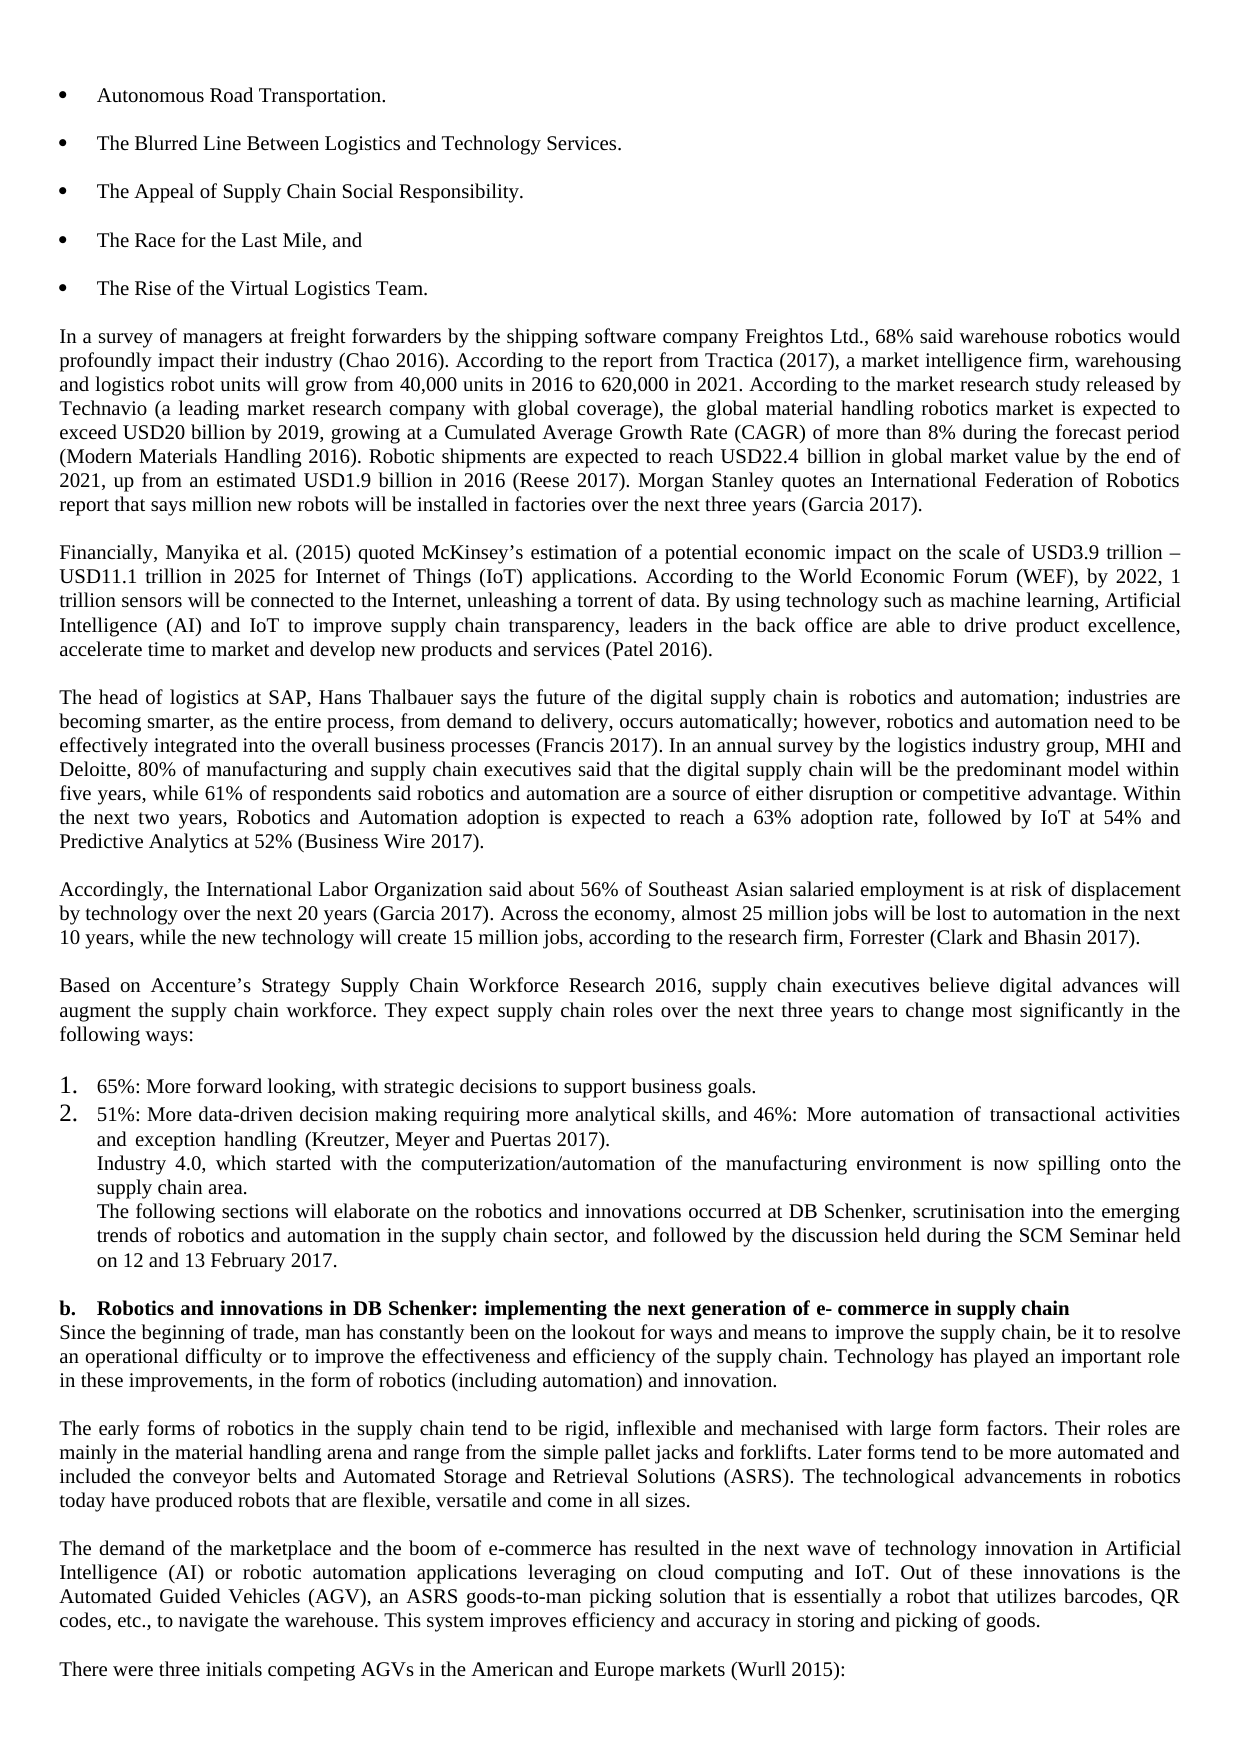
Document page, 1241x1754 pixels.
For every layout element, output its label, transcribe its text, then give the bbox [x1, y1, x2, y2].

text The early forms of robotics in the supply chain tend to be rigid, inflexible and mechanised with large form factors. Their roles are mainly in the material handling arena and range from the simple pallet jacks and forklifts. Later forms tend to be more automated and included the conveyor belts and Automated Storage and Retrieval Solutions (ASRS). The technological advancements in robotics today have produced robots that are flexible, versatile and come in all sizes. [59, 1416, 1181, 1512]
list The Appeal of Supply Chain Social Responsibility. [59, 179, 1181, 203]
text Financially, Manyika et al. (2015) quoted McKinsey’s estimation of a potential economic impact on the scale of USD3.9 trillion – USD11.1 trillion in 2025 for Internet of Things (IoT) applications. According to the World Economic Forum (WEF), by 2022, 1 trillion sensors will be connected to the Internet, unleashing a torrent of data. By using technology such as machine learning, Artificial Intelligence (AI) and IoT to improve supply chain transparency, leaders in the back office are able to drive product excellence, accelerate time to market and develop new products and services (Patel 2016). [59, 540, 1181, 661]
text The head of logistics at SAP, Hans Thalbauer says the future of the digital supply chain is robotics and automation; industries are becoming smarter, as the entire process, from demand to delivery, occurs automatically; however, robotics and automation need to be effectively integrated into the overall business processes (Francis 2017). In an annual survey by the logistics industry group, MHI and Deloitte, 80% of manufacturing and supply chain executives said that the digital supply chain will be the predominant model within five years, while 61% of respondents said robotics and automation are a source of either disruption or competitive advantage. Within the next two years, Robotics and Automation adoption is expected to reach a 63% adoption rate, followed by IoT at 54% and Predictive Analytics at 52% (Business Wire 2017). [59, 685, 1181, 853]
text Based on Accenture’s Strategy Supply Chain Workforce Research 2016, supply chain executives believe digital advances will augment the supply chain workforce. They expect supply chain roles over the next three years to change most significantly in the following ways: [59, 973, 1181, 1046]
list 51%: More data-driven decision making requiring more analytical skills, and 46%: More automation of transactional activities and exception handling (Kreutzer, Meyer and Puertas 2017). [59, 1098, 1181, 1151]
list The Race for the Last Mile, and [59, 227, 1181, 252]
list Autonomous Road Transportation. [59, 83, 1181, 107]
text Accordingly, the International Labor Organization said about 56% of Southeast Asian salaried employment is at risk of displacement by technology over the next 20 years (Garcia 2017). Across the economy, almost 25 million jobs will be lost to automation in the next 10 years, while the new technology will create 15 million jobs, according to the research firm, Forrester (Clark and Bhasin 2017). [59, 877, 1181, 949]
text The following sections will elaborate on the robotics and innovations occurred at DB Schenker, scrutinisation into the emerging trends of robotics and automation in the supply chain sector, and followed by the discussion held during the SCM Seminar held on 12 and 13 February 2017. [97, 1199, 1181, 1272]
text Industry 4.0, which started with the computerization/automation of the manufacturing environment is now spilling onto the supply chain area. [97, 1151, 1181, 1199]
list 65%: More forward looking, with strategic decisions to support business goals. [59, 1070, 1181, 1098]
list The Rise of the Virtual Logistics Team. [59, 276, 1181, 300]
text Since the beginning of trade, man has constantly been on the lookout for ways and means to improve the supply chain, be it to resolve an operational difficulty or to improve the effectiveness and efficiency of the supply chain. Technology has played an important role in these improvements, in the form of robotics (including automation) and innovation. [59, 1320, 1181, 1392]
text The demand of the marketplace and the boom of e-commerce has resulted in the next wave of technology innovation in Artificial Intelligence (AI) or robotic automation applications leveraging on cloud computing and IoT. Out of these innovations is the Automated Guided Vehicles (AGV), an ASRS goods-to-man picking solution that is essentially a robot that utilizes barcodes, QR codes, etc., to navigate the warehouse. This system improves efficiency and accuracy in storing and picking of goods. [59, 1536, 1181, 1632]
text There were three initials competing AGVs in the American and Europe markets (Wurll 2015): [59, 1657, 1181, 1681]
text In a survey of managers at freight forwarders by the shipping software company Freightos Ltd., 68% said warehouse robotics would profoundly impact their industry (Chao 2016). According to the report from Tractica (2017), a market intelligence firm, warehousing and logistics robot units will grow from 40,000 units in 2016 to 620,000 in 2021. According to the market research study released by Technavio (a leading market research company with global coverage), the global material handling robotics market is expected to exceed USD20 billion by 2019, growing at a Cumulated Average Growth Rate (CAGR) of more than 8% during the forecast period (Modern Materials Handling 2016). Robotic shipments are expected to reach USD22.4 billion in global market value by the end of 2021, up from an estimated USD1.9 billion in 2016 (Reese 2017). Morgan Stanley quotes an International Federation of Robotics report that says million new robots will be installed in factories over the next three years (Garcia 2017). [59, 324, 1181, 516]
subtitle Robotics and innovations in DB Schenker: implementing the next generation of e- commerce in supply chain [59, 1296, 1181, 1320]
list The Blurred Line Between Logistics and Technology Services. [59, 131, 1181, 155]
